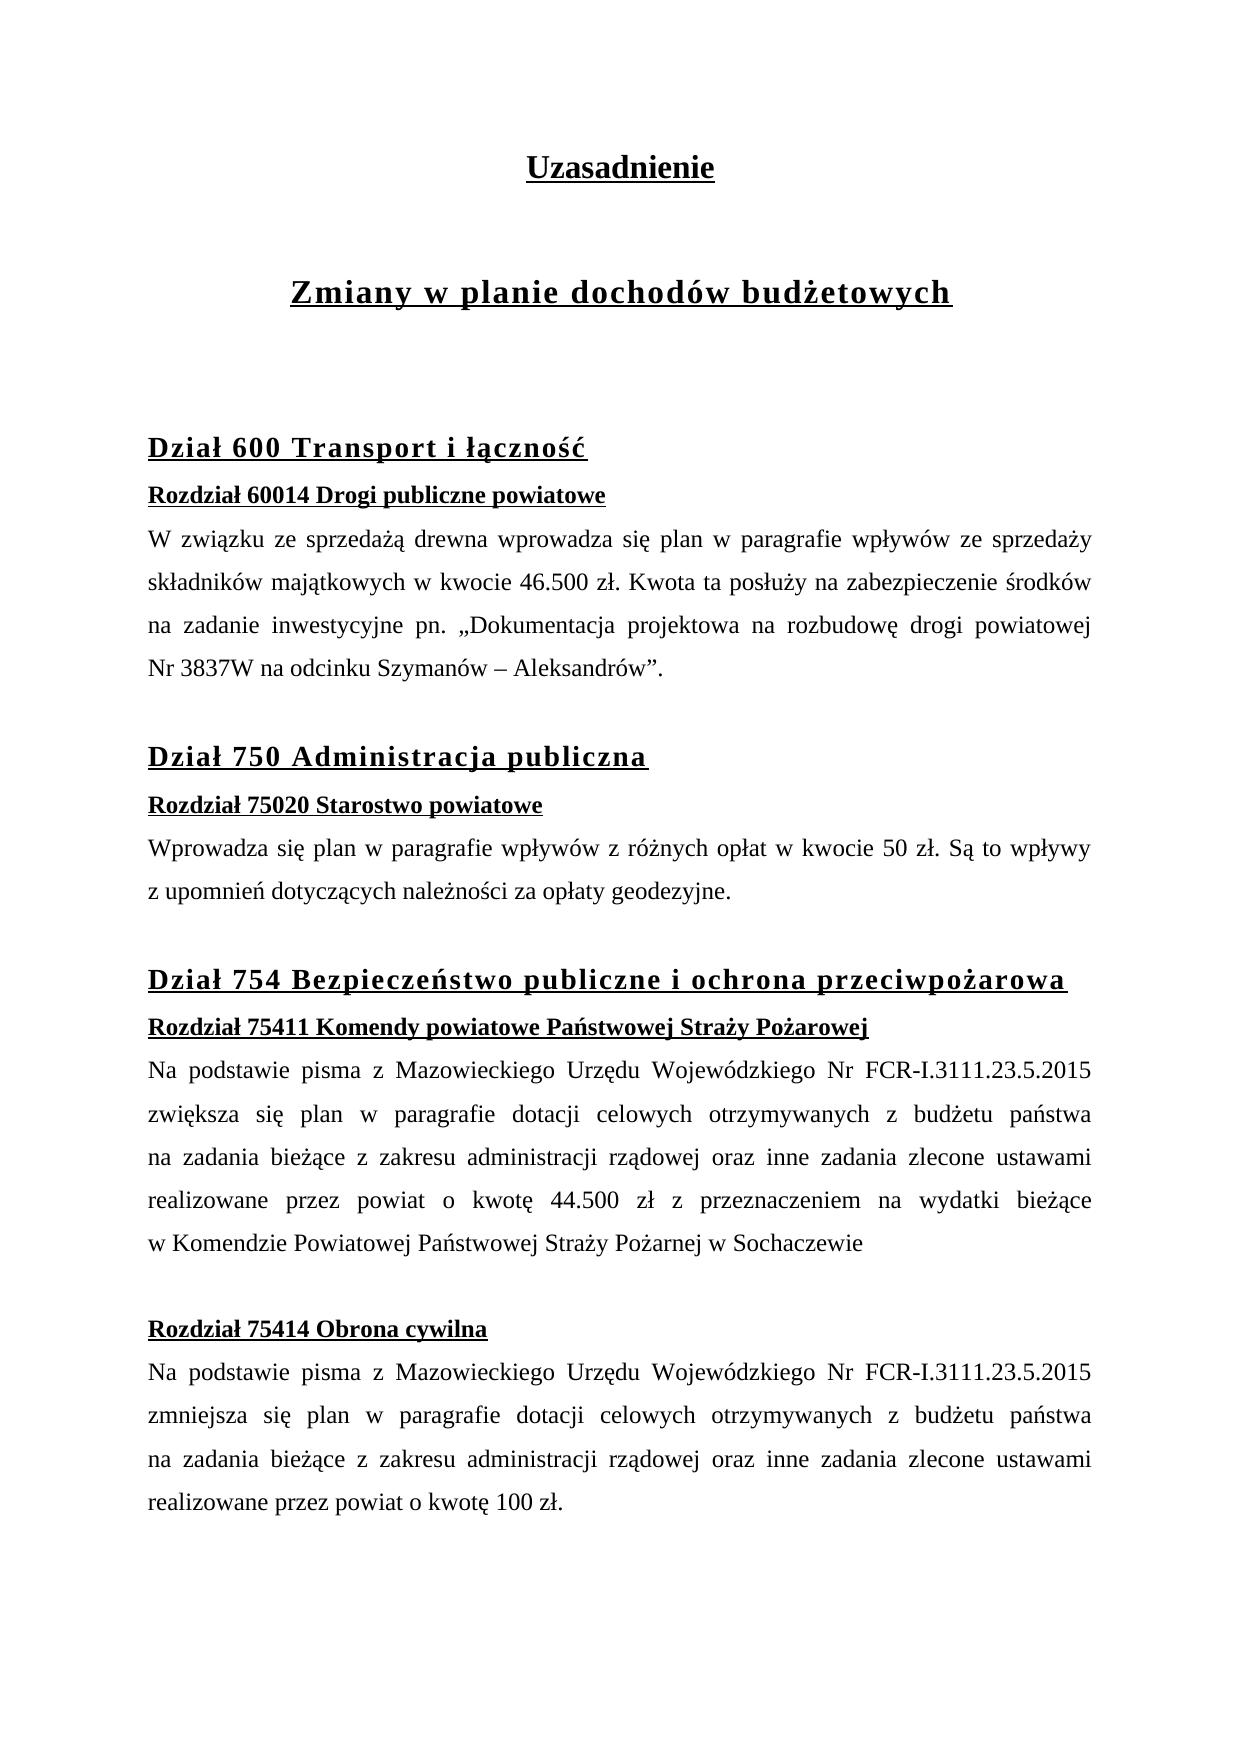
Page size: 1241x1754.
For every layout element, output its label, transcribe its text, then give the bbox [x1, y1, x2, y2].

subtitle Dział 600 Transport i łączność [148, 430, 1093, 464]
subtitle Dział 750 Administracja publiczna [148, 739, 1093, 773]
subtitle Rozdział 75411 Komendy powiatowe Państwowej Straży Pożarowej [148, 1012, 1093, 1041]
subtitle Dział 754 Bezpieczeństwo publiczne i ochrona przeciwpożarowa [148, 962, 1093, 996]
subtitle Wprowadza się plan w paragrafie wpływów z różnych opłat w kwocie 50 zł. Są to wpływy z upomnień dotyczących należności za opłaty geodezyjne. [148, 833, 1093, 905]
subtitle Na podstawie pisma z Mazowieckiego Urzędu Wojewódzkiego Nr FCR-I.3111.23.5.2015 zwiększa się plan w paragrafie dotacji celowych otrzymywanych z budżetu państwa na zadania bieżące z zakresu administracji rządowej oraz inne zadania zlecone ustawami realizowane przez powiat o kwotę 44.500 zł z przeznaczeniem na wydatki bieżące w Komendzie Powiatowej Państwowej Straży Pożarnej w Sochaczewie [148, 1056, 1093, 1257]
subtitle Rozdział 60014 Drogi publiczne powiatowe [148, 481, 1093, 509]
subtitle Rozdział 75020 Starostwo powiatowe [148, 790, 1093, 818]
subtitle Na podstawie pisma z Mazowieckiego Urzędu Wojewódzkiego Nr FCR-I.3111.23.5.2015 zmniejsza się plan w paragrafie dotacji celowych otrzymywanych z budżetu państwa na zadania bieżące z zakresu administracji rządowej oraz inne zadania zlecone ustawami realizowane przez powiat o kwotę 100 zł. [148, 1357, 1093, 1516]
subtitle W związku ze sprzedażą drewna wprowadza się plan w paragrafie wpływów ze sprzedaży składników majątkowych w kwocie 46.500 zł. Kwota ta posłuży na zabezpieczenie środków na zadanie inwestycyjne pn. „Dokumentacja projektowa na rozbudowę drogi powiatowej Nr 3837W na odcinku Szymanów – Aleksandrów”. [148, 524, 1093, 682]
subtitle Rozdział 75414 Obrona cywilna [148, 1314, 1093, 1343]
text Uzasadnienie [148, 148, 1093, 186]
subtitle Zmiany w planie dochodów budżetowych [148, 272, 1093, 311]
